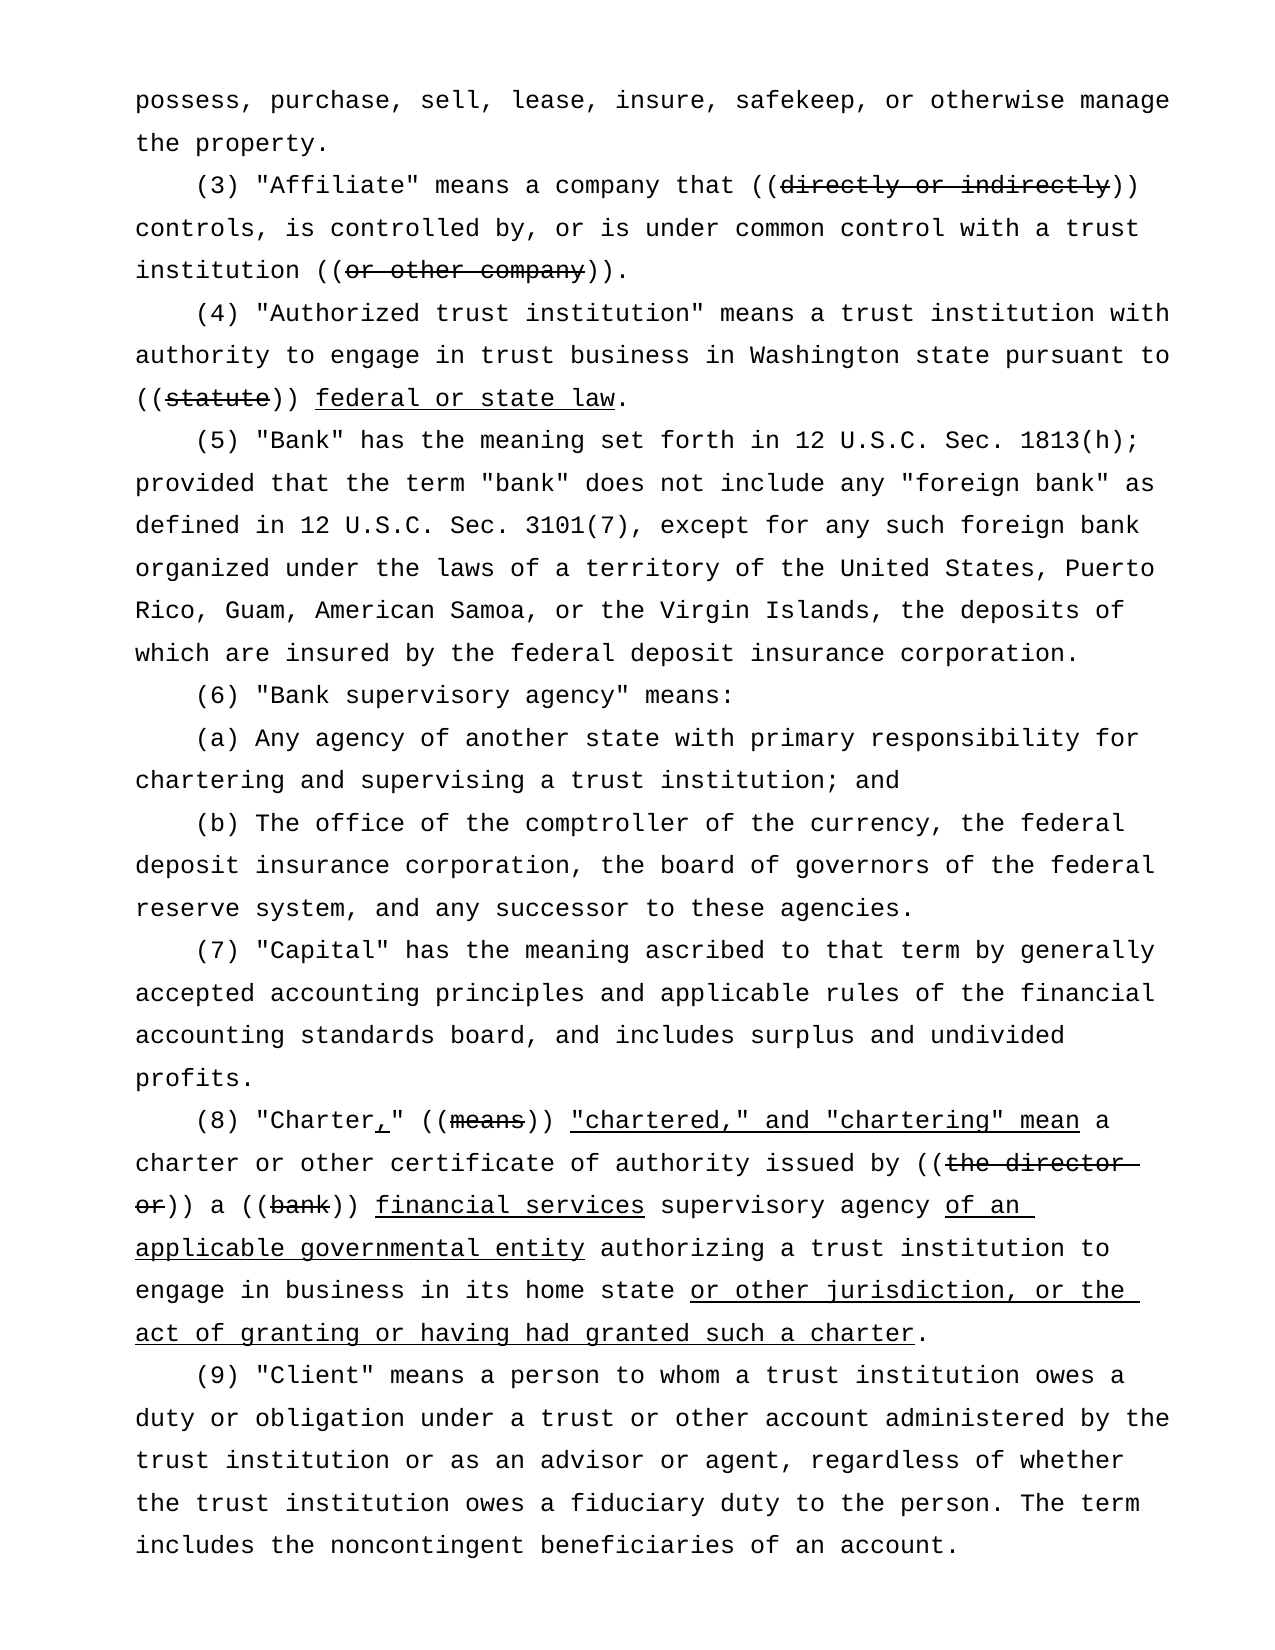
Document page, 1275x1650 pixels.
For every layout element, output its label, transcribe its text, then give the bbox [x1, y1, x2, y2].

text (b) The office of the comptroller of the currency, the federal deposit insurance corporation, the board of governors of the federal reserve system, and any successor to these agencies. [135, 797, 1170, 925]
text (8) "Charter," ((means)) "chartered," and "chartering" mean a charter or other certificate of authority issued by ((the director or)) a ((bank)) financial services supervisory agency of an applicable governmental entity authorizing a trust institution to engage in business in its home state or other jurisdiction, or the act of granting or having had granted such a charter. [135, 1095, 1170, 1350]
text (a) Any agency of another state with primary responsibility for chartering and supervising a trust institution; and [135, 712, 1170, 797]
text (4) "Authorized trust institution" means a trust institution with authority to engage in trust business in Washington state pursuant to ((statute)) federal or state law. [135, 287, 1170, 415]
text (9) "Client" means a person to whom a trust institution owes a duty or obligation under a trust or other account administered by the trust institution or as an advisor or agent, regardless of whether the trust institution owes a fiduciary duty to the person. The term includes the noncontingent beneficiaries of an account. [135, 1350, 1170, 1562]
text (3) "Affiliate" means a company that ((directly or indirectly)) controls, is controlled by, or is under common control with a trust institution ((or other company)). [135, 160, 1170, 287]
text (5) "Bank" has the meaning set forth in 12 U.S.C. Sec. 1813(h); provided that the term "bank" does not include any "foreign bank" as defined in 12 U.S.C. Sec. 3101(7), except for any such foreign bank organized under the laws of a territory of the United States, Puerto Rico, Guam, American Samoa, or the Virgin Islands, the deposits of which are insured by the federal deposit insurance corporation. [135, 415, 1170, 670]
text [135, 75, 1170, 160]
text (6) "Bank supervisory agency" means: [135, 670, 1170, 712]
text (7) "Capital" has the meaning ascribed to that term by generally accepted accounting principles and applicable rules of the financial accounting standards board, and includes surplus and undivided profits. [135, 925, 1170, 1095]
